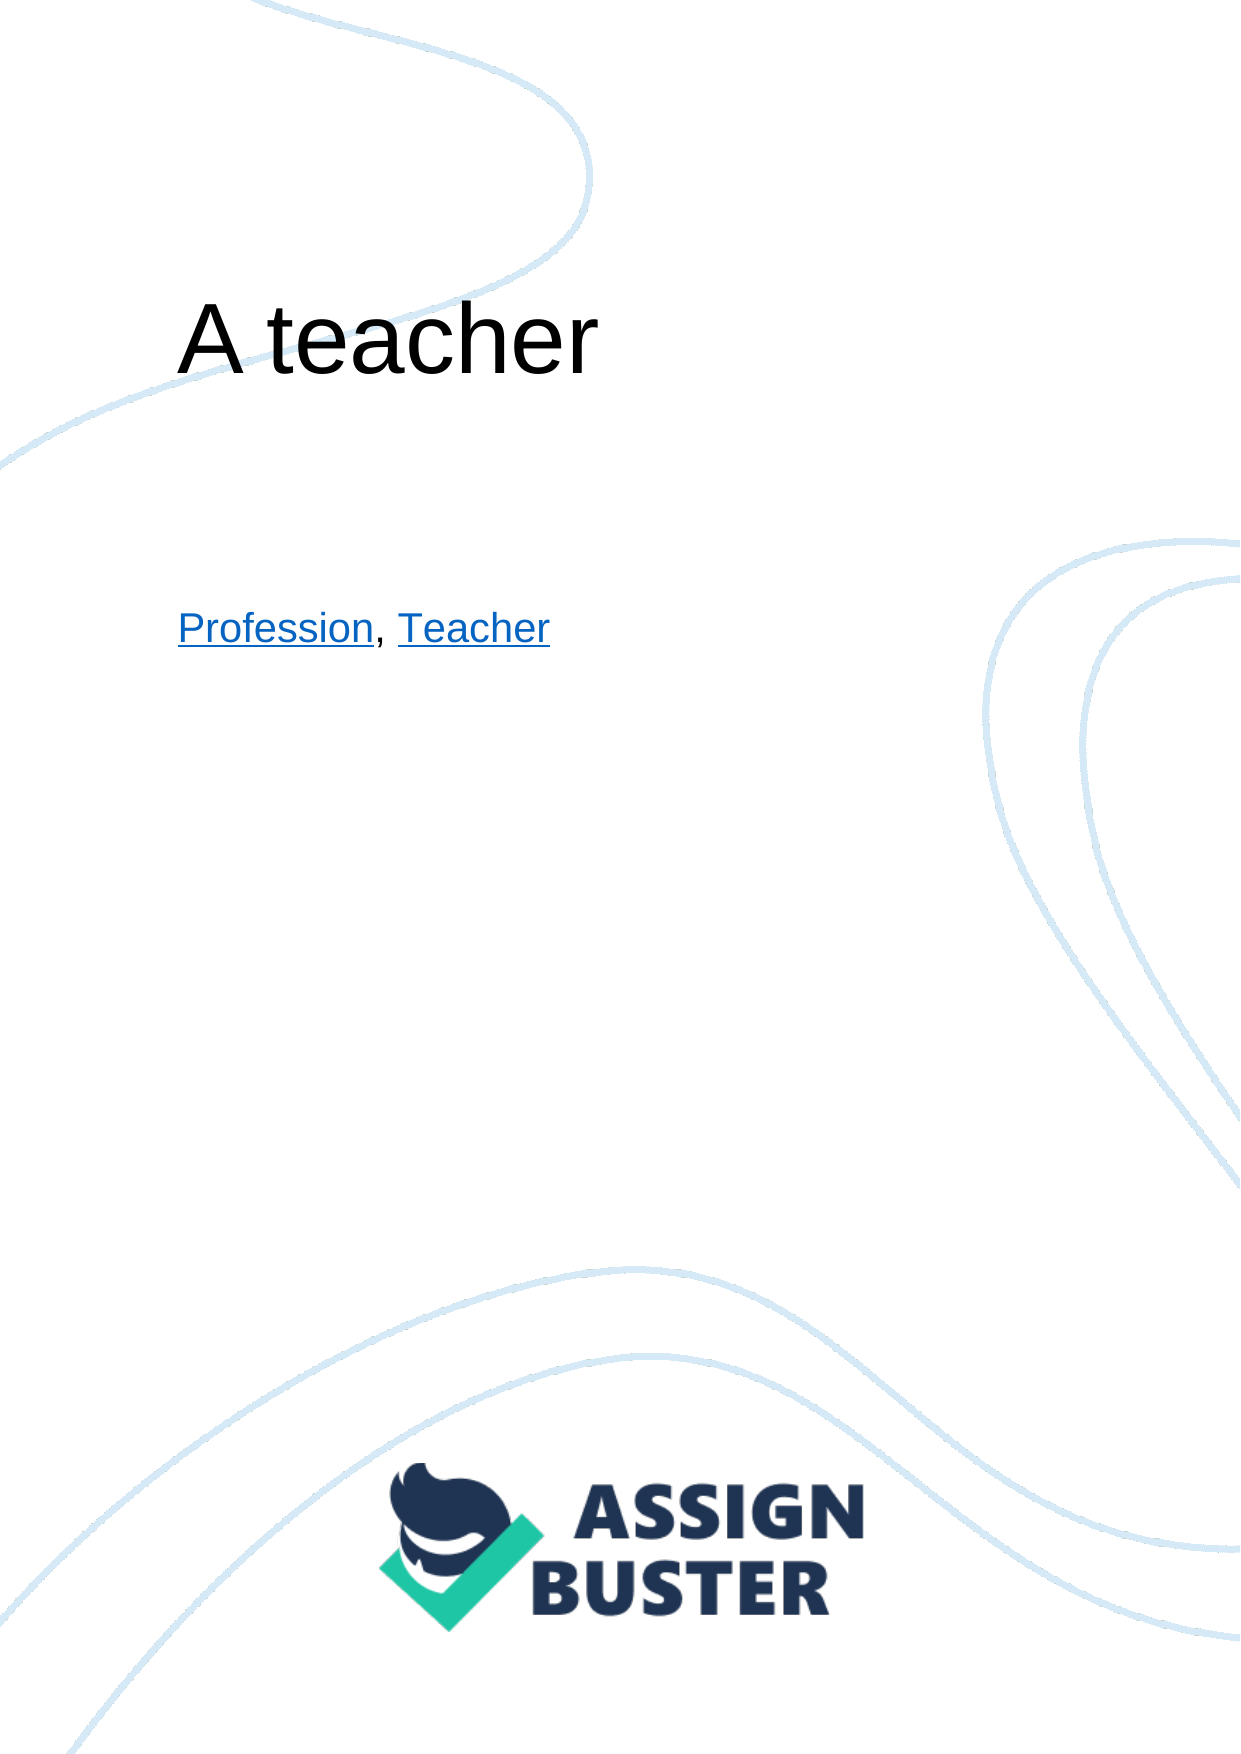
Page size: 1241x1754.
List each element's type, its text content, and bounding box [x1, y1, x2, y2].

subtitle A teacher [177, 279, 1152, 394]
picture [0, 0, 1241, 1754]
text Profession, Teacher [177, 604, 1152, 652]
